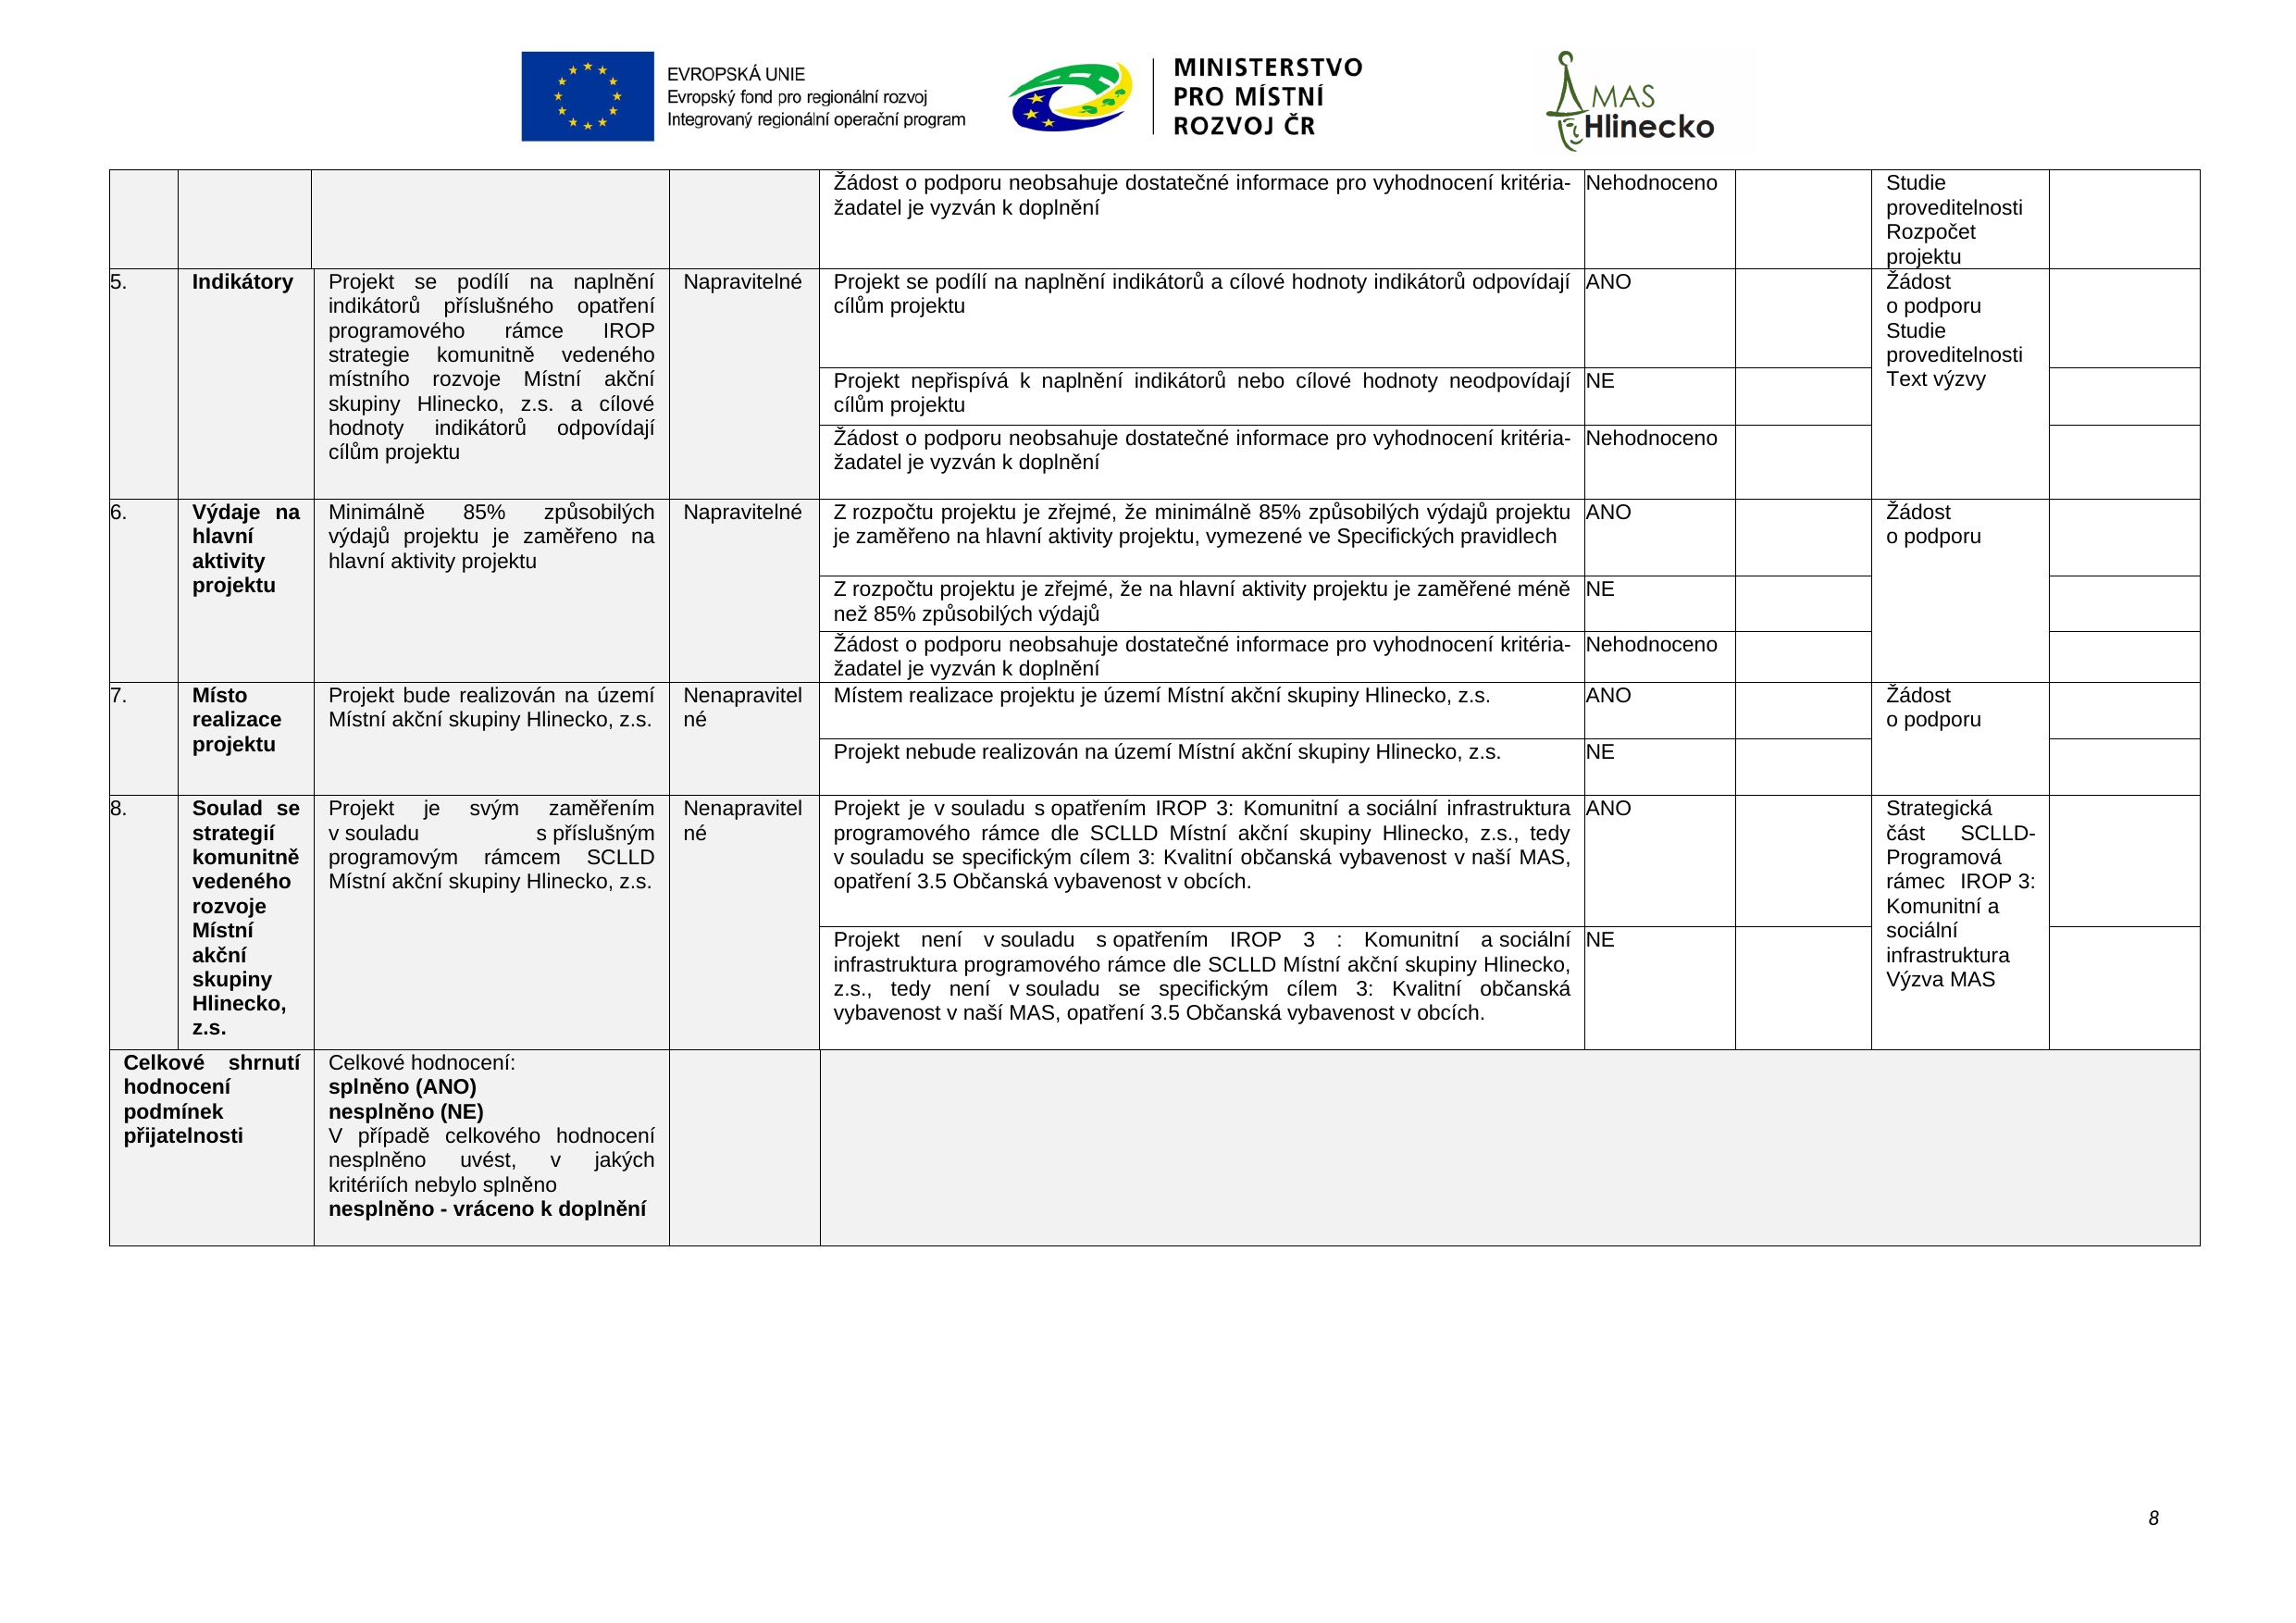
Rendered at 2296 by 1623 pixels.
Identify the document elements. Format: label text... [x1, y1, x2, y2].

table_cell [821, 1050, 2200, 1245]
table_cell Výdaje na hlavní aktivity projektu [179, 500, 314, 682]
table_cell Místo realizace projektu [179, 683, 314, 795]
table_cell [2050, 426, 2200, 499]
table_cell [1736, 796, 1871, 926]
table_cell NE [1585, 739, 1735, 795]
table_cell Žádost o podporu neobsahuje dostatečné informace pro vyhodnocení kritéria- žadatel je vyzván k doplnění [820, 632, 1584, 682]
table_cell ANO [1585, 683, 1735, 738]
picture [491, 20, 1391, 169]
table_cell [1736, 739, 1871, 795]
table_cell 5. [110, 269, 178, 499]
table_cell Žádost o podporu Studie proveditelnosti Text výzvy [1872, 269, 2049, 499]
table_cell [2050, 683, 2200, 738]
table_cell [1736, 368, 1871, 425]
table_cell Celkové hodnocení: splněno (ANO) nesplněno (NE) V případě celkového hodnocení nesplněno uvést, v jakých kritériích nebylo splněno nesplněno - vráceno k doplnění [315, 1050, 669, 1245]
table_cell Žádost o podporu [1872, 683, 2049, 795]
table_cell Napravitelné [670, 269, 819, 499]
table_cell Projekt je svým zaměřením v souladu s příslušným programovým rámcem SCLLD Místní akční skupiny Hlinecko, z.s. [315, 796, 669, 1049]
table_cell [2050, 500, 2200, 576]
table_cell [2050, 632, 2200, 682]
table_cell Žádost o podporu neobsahuje dostatečné informace pro vyhodnocení kritéria- žadatel je vyzván k doplnění [820, 170, 1584, 268]
table_cell Žádost o podporu [1872, 500, 2049, 682]
table_cell [1736, 632, 1871, 682]
table_cell [1736, 269, 1871, 367]
table_cell 7. [110, 683, 178, 795]
table_cell [2050, 170, 2200, 268]
table_cell [2050, 927, 2200, 1049]
table_cell Projekt nepřispívá k naplnění indikátorů nebo cílové hodnoty neodpovídají cílům projektu [820, 368, 1584, 425]
table_cell [670, 1050, 820, 1245]
table_cell [1736, 170, 1871, 268]
table_cell ANO [1585, 269, 1735, 367]
table_cell [2050, 739, 2200, 795]
table_cell [1736, 683, 1871, 738]
table_cell ANO [1585, 796, 1735, 926]
table_cell Nehodnoceno [1585, 170, 1735, 268]
table_cell [2050, 269, 2200, 367]
table_cell [1736, 500, 1871, 576]
table_cell Nenapravitelné [670, 796, 819, 1049]
table_cell Projekt je v souladu s opatřením IROP 3: Komunitní a sociální infrastruktura programového rámce dle SCLLD Místní akční skupiny Hlinecko, z.s., tedy v souladu se specifickým cílem 3: Kvalitní občanská vybavenost v naší MAS, opatření 3.5 Občanská vybavenost v obcích. [820, 796, 1584, 926]
table_cell Místem realizace projektu je území Místní akční skupiny Hlinecko, z.s. [820, 683, 1584, 738]
table_cell Z rozpočtu projektu je zřejmé, že na hlavní aktivity projektu je zaměřené méně než 85% způsobilých výdajů [820, 576, 1584, 631]
table_cell Celkové shrnutí hodnocení podmínek přijatelnosti [110, 1050, 314, 1245]
table_cell Minimálně 85% způsobilých výdajů projektu je zaměřeno na hlavní aktivity projektu [315, 500, 669, 682]
table_cell Strategická část SCLLD- Programová rámec IROP 3: Komunitní a sociální infrastruktura Výzva MAS [1872, 796, 2049, 1049]
table_cell Indikátory [179, 269, 314, 499]
table_cell Projekt není v souladu s opatřením IROP 3 : Komunitní a sociální infrastruktura programového rámce dle SCLLD Místní akční skupiny Hlinecko, z.s., tedy není v souladu se specifickým cílem 3: Kvalitní občanská vybavenost v naší MAS, opatření 3.5 Občanská vybavenost v obcích. [820, 927, 1584, 1049]
table_cell Nehodnoceno [1585, 426, 1735, 499]
table_cell Projekt se podílí na naplnění indikátorů a cílové hodnoty indikátorů odpovídají cílům projektu [820, 269, 1584, 367]
table_cell [2050, 576, 2200, 631]
table_cell [2050, 368, 2200, 425]
table_cell [2050, 796, 2200, 926]
table_cell [1736, 927, 1871, 1049]
table_cell Projekt nebude realizován na území Místní akční skupiny Hlinecko, z.s. [820, 739, 1584, 795]
table_cell Projekt bude realizován na území Místní akční skupiny Hlinecko, z.s. [315, 683, 669, 795]
table_cell NE [1585, 927, 1735, 1049]
table_cell ANO [1585, 500, 1735, 576]
table_cell Soulad se strategií komunitně vedeného rozvoje Místní akční skupiny Hlinecko, z.s. [179, 796, 314, 1049]
table_cell 6. [110, 500, 178, 682]
table_cell [1736, 576, 1871, 631]
table_cell Napravitelné [670, 500, 819, 682]
table_cell Žádost o podporu neobsahuje dostatečné informace pro vyhodnocení kritéria- žadatel je vyzván k doplnění [820, 426, 1584, 499]
table_cell NE [1585, 368, 1735, 425]
table_cell Nenapravitelné [670, 683, 819, 795]
table_cell NE [1585, 576, 1735, 631]
table_cell Nehodnoceno [1585, 632, 1735, 682]
table_cell 8. [110, 796, 178, 1049]
table_cell [1736, 426, 1871, 499]
table_cell Z rozpočtu projektu je zřejmé, že minimálně 85% způsobilých výdajů projektu je zaměřeno na hlavní aktivity projektu, vymezené ve Specifických pravidlech [820, 500, 1584, 576]
table_cell Projekt se podílí na naplnění indikátorů příslušného opatření programového rámce IROP strategie komunitně vedeného místního rozvoje Místní akční skupiny Hlinecko, z.s. a cílové hodnoty indikátorů odpovídají cílům projektu [315, 269, 669, 499]
